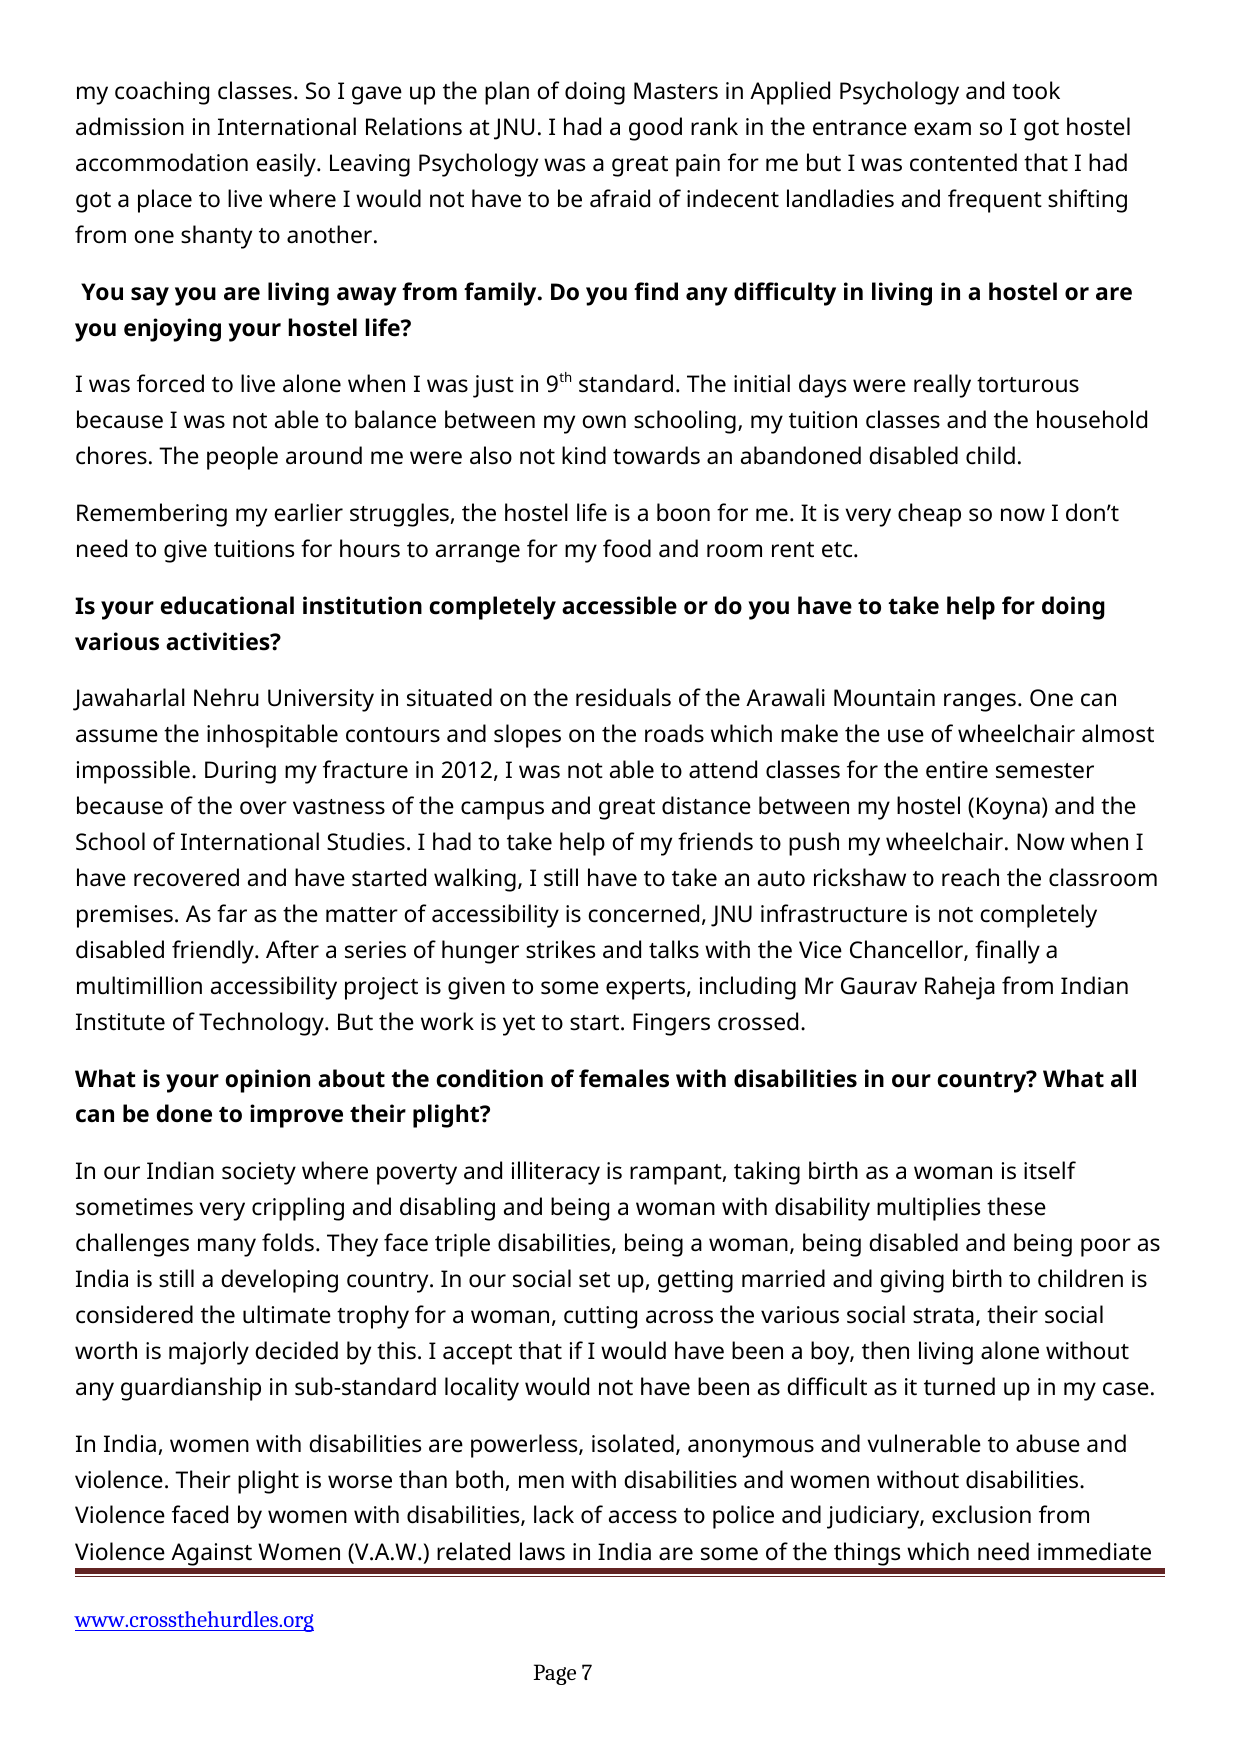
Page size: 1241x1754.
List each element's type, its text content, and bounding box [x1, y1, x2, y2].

text Is your educational institution completely accessible or do you have to take help for doing various activities? [75, 589, 1165, 657]
text In our Indian society where poverty and illiteracy is rampant, taking birth as a woman is itself sometimes very crippling and disabling and being a woman with disability multiplies these challenges many folds. They face triple disabilities, being a woman, being disabled and being poor as India is still a developing country. In our social set up, getting married and giving birth to children is considered the ultimate trophy for a woman, cutting across the various social strata, their social worth is majorly decided by this. I accept that if I would have been a boy, then living alone without any guardianship in sub-standard locality would not have been as difficult as it turned up in my case. [75, 1155, 1165, 1402]
text I was forced to live alone when I was just in 9th standard. The initial days were really torturous because I was not able to balance between my own schooling, my tuition classes and the household chores. The people around me were also not kind towards an abandoned disabled child. [75, 368, 1165, 471]
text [75, 1428, 1165, 1567]
text What is your opinion about the condition of females with disabilities in our country? What all can be done to improve their plight? [75, 1062, 1165, 1130]
text You say you are living away from family. Do you find any difficulty in living in a hostel or are you enjoying your hostel life? [75, 276, 1165, 343]
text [75, 75, 1165, 250]
text Remembering my earlier struggles, the hostel life is a boon for me. It is very cheap so now I don’t need to give tuitions for hours to arrange for my food and room rent etc. [75, 497, 1165, 564]
text Jawaharlal Nehru University in situated on the residuals of the Arawali Mountain ranges. One can assume the inhospitable contours and slopes on the roads which make the use of wheelchair almost impossible. During my fracture in 2012, I was not able to attend classes for the entire semester because of the over vastness of the campus and great distance between my hostel (Koyna) and the School of International Studies. I had to take help of my friends to push my wheelchair. Now when I have recovered and have started walking, I still have to take an auto rickshaw to reach the classroom premises. As far as the matter of accessibility is concerned, JNU infrastructure is not completely disabled friendly. After a series of hunger strikes and talks with the Vice Chancellor, finally a multimillion accessibility project is given to some experts, including Mr Gaurav Raheja from Indian Institute of Technology. But the work is yet to start. Fingers crossed. [75, 682, 1165, 1037]
